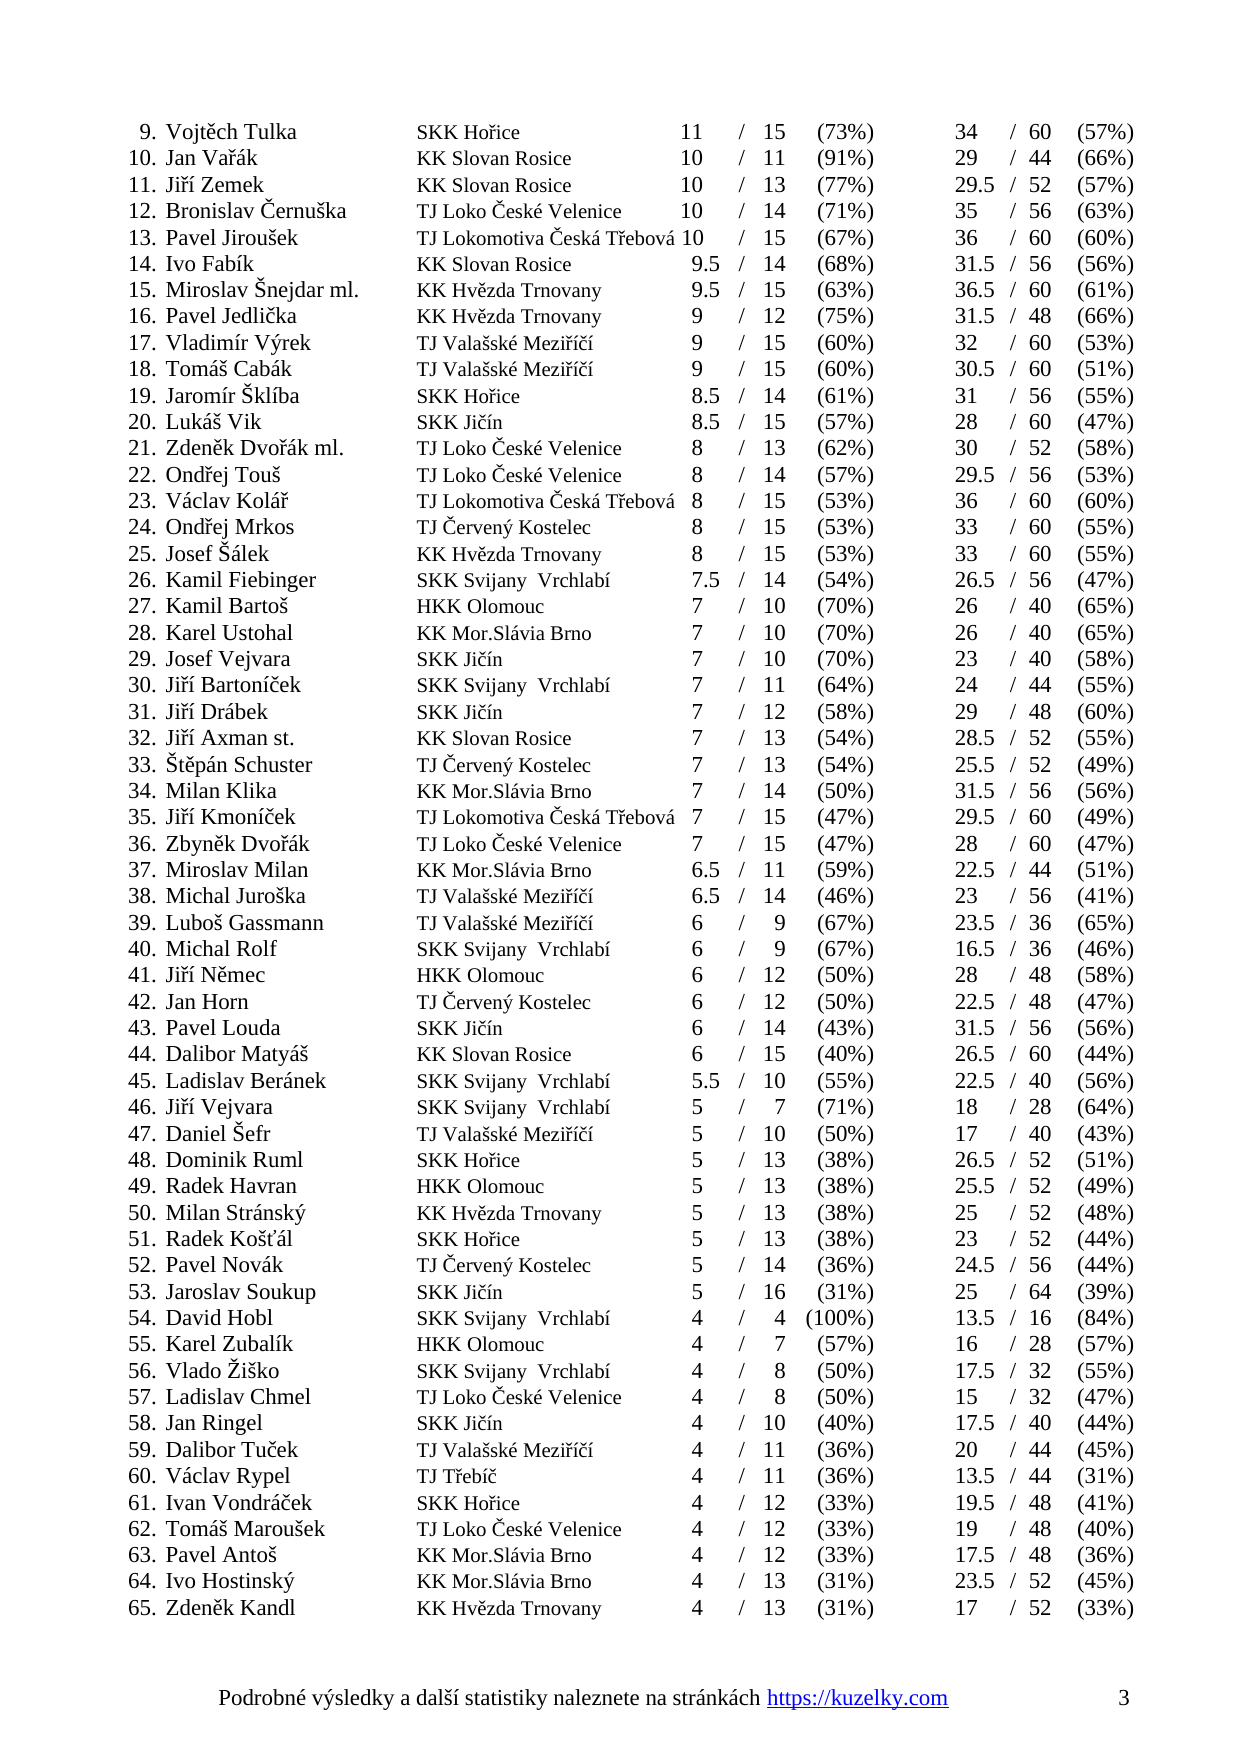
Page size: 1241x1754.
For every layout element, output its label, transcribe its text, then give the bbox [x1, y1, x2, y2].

text 65. Zdeněk Kandl KK Hvězda Trnovany 4 / 13 (31%) 17 / 52 (33%) [106, 1594, 1134, 1620]
text 27. Kamil Bartoš HKK Olomouc 7 / 10 (70%) 26 / 40 (65%) [106, 592, 1134, 619]
text 12. Bronislav Černuška TJ Loko České Velenice 10 / 14 (71%) 35 / 56 (63%) [106, 197, 1134, 223]
text 16. Pavel Jedlička KK Hvězda Trnovany 9 / 12 (75%) 31.5 / 48 (66%) [106, 303, 1134, 329]
text 17. Vladimír Výrek TJ Valašské Meziříčí 9 / 15 (60%) 32 / 60 (53%) [106, 329, 1134, 355]
text 29. Josef Vejvara SKK Jičín 7 / 10 (70%) 23 / 40 (58%) [106, 645, 1134, 672]
text 54. David Hobl SKK Svijany Vrchlabí 4 / 4 (100%) 13.5 / 16 (84%) [106, 1304, 1134, 1330]
text 40. Michal Rolf SKK Svijany Vrchlabí 6 / 9 (67%) 16.5 / 36 (46%) [106, 935, 1134, 961]
text 59. Dalibor Tuček TJ Valašské Meziříčí 4 / 11 (36%) 20 / 44 (45%) [106, 1436, 1134, 1462]
text 63. Pavel Antoš KK Mor.Slávia Brno 4 / 12 (33%) 17.5 / 48 (36%) [106, 1541, 1134, 1568]
text 41. Jiří Němec HKK Olomouc 6 / 12 (50%) 28 / 48 (58%) [106, 961, 1134, 988]
text 23. Václav Kolář TJ Lokomotiva Česká Třebová 8 / 15 (53%) 36 / 60 (60%) [106, 487, 1134, 513]
text 19. Jaromír Šklíba SKK Hořice 8.5 / 14 (61%) 31 / 56 (55%) [106, 382, 1134, 408]
text 18. Tomáš Cabák TJ Valašské Meziříčí 9 / 15 (60%) 30.5 / 60 (51%) [106, 355, 1134, 382]
text 52. Pavel Novák TJ Červený Kostelec 5 / 14 (36%) 24.5 / 56 (44%) [106, 1251, 1134, 1278]
text 56. Vlado Žiško SKK Svijany Vrchlabí 4 / 8 (50%) 17.5 / 32 (55%) [106, 1357, 1134, 1383]
text 55. Karel Zubalík HKK Olomouc 4 / 7 (57%) 16 / 28 (57%) [106, 1330, 1134, 1357]
text 22. Ondřej Touš TJ Loko České Velenice 8 / 14 (57%) 29.5 / 56 (53%) [106, 461, 1134, 487]
text 58. Jan Ringel SKK Jičín 4 / 10 (40%) 17.5 / 40 (44%) [106, 1409, 1134, 1436]
text 57. Ladislav Chmel TJ Loko České Velenice 4 / 8 (50%) 15 / 32 (47%) [106, 1383, 1134, 1409]
text 34. Milan Klika KK Mor.Slávia Brno 7 / 14 (50%) 31.5 / 56 (56%) [106, 777, 1134, 803]
text 38. Michal Juroška TJ Valašské Meziříčí 6.5 / 14 (46%) 23 / 56 (41%) [106, 882, 1134, 909]
text 49. Radek Havran HKK Olomouc 5 / 13 (38%) 25.5 / 52 (49%) [106, 1172, 1134, 1199]
text 62. Tomáš Maroušek TJ Loko České Velenice 4 / 12 (33%) 19 / 48 (40%) [106, 1515, 1134, 1541]
text 25. Josef Šálek KK Hvězda Trnovany 8 / 15 (53%) 33 / 60 (55%) [106, 540, 1134, 566]
text 21. Zdeněk Dvořák ml. TJ Loko České Velenice 8 / 13 (62%) 30 / 52 (58%) [106, 434, 1134, 461]
text 9. Vojtěch Tulka SKK Hořice 11 / 15 (73%) 34 / 60 (57%) [106, 118, 1134, 144]
text 47. Daniel Šefr TJ Valašské Meziříčí 5 / 10 (50%) 17 / 40 (43%) [106, 1119, 1134, 1146]
text 45. Ladislav Beránek SKK Svijany Vrchlabí 5.5 / 10 (55%) 22.5 / 40 (56%) [106, 1067, 1134, 1093]
text 20. Lukáš Vik SKK Jičín 8.5 / 15 (57%) 28 / 60 (47%) [106, 408, 1134, 434]
text 13. Pavel Jiroušek TJ Lokomotiva Česká Třebová 10 / 15 (67%) 36 / 60 (60%) [106, 223, 1134, 250]
text 48. Dominik Ruml SKK Hořice 5 / 13 (38%) 26.5 / 52 (51%) [106, 1146, 1134, 1172]
text 30. Jiří Bartoníček SKK Svijany Vrchlabí 7 / 11 (64%) 24 / 44 (55%) [106, 672, 1134, 698]
text 36. Zbyněk Dvořák TJ Loko České Velenice 7 / 15 (47%) 28 / 60 (47%) [106, 830, 1134, 856]
text 39. Luboš Gassmann TJ Valašské Meziříčí 6 / 9 (67%) 23.5 / 36 (65%) [106, 909, 1134, 935]
text 32. Jiří Axman st. KK Slovan Rosice 7 / 13 (54%) 28.5 / 52 (55%) [106, 724, 1134, 751]
text 35. Jiří Kmoníček TJ Lokomotiva Česká Třebová 7 / 15 (47%) 29.5 / 60 (49%) [106, 803, 1134, 830]
text 26. Kamil Fiebinger SKK Svijany Vrchlabí 7.5 / 14 (54%) 26.5 / 56 (47%) [106, 566, 1134, 592]
text 44. Dalibor Matyáš KK Slovan Rosice 6 / 15 (40%) 26.5 / 60 (44%) [106, 1041, 1134, 1067]
text 24. Ondřej Mrkos TJ Červený Kostelec 8 / 15 (53%) 33 / 60 (55%) [106, 513, 1134, 540]
text 64. Ivo Hostinský KK Mor.Slávia Brno 4 / 13 (31%) 23.5 / 52 (45%) [106, 1568, 1134, 1594]
text 60. Václav Rypel TJ Třebíč 4 / 11 (36%) 13.5 / 44 (31%) [106, 1462, 1134, 1488]
text 61. Ivan Vondráček SKK Hořice 4 / 12 (33%) 19.5 / 48 (41%) [106, 1488, 1134, 1515]
text 53. Jaroslav Soukup SKK Jičín 5 / 16 (31%) 25 / 64 (39%) [106, 1278, 1134, 1304]
text 28. Karel Ustohal KK Mor.Slávia Brno 7 / 10 (70%) 26 / 40 (65%) [106, 619, 1134, 645]
text 50. Milan Stránský KK Hvězda Trnovany 5 / 13 (38%) 25 / 52 (48%) [106, 1199, 1134, 1225]
text 33. Štěpán Schuster TJ Červený Kostelec 7 / 13 (54%) 25.5 / 52 (49%) [106, 751, 1134, 777]
text 43. Pavel Louda SKK Jičín 6 / 14 (43%) 31.5 / 56 (56%) [106, 1014, 1134, 1041]
text 31. Jiří Drábek SKK Jičín 7 / 12 (58%) 29 / 48 (60%) [106, 698, 1134, 724]
text 51. Radek Košťál SKK Hořice 5 / 13 (38%) 23 / 52 (44%) [106, 1225, 1134, 1251]
text 14. Ivo Fabík KK Slovan Rosice 9.5 / 14 (68%) 31.5 / 56 (56%) [106, 250, 1134, 276]
text 37. Miroslav Milan KK Mor.Slávia Brno 6.5 / 11 (59%) 22.5 / 44 (51%) [106, 856, 1134, 882]
text 11. Jiří Zemek KK Slovan Rosice 10 / 13 (77%) 29.5 / 52 (57%) [106, 171, 1134, 197]
text 42. Jan Horn TJ Červený Kostelec 6 / 12 (50%) 22.5 / 48 (47%) [106, 988, 1134, 1014]
text 10. Jan Vařák KK Slovan Rosice 10 / 11 (91%) 29 / 44 (66%) [106, 144, 1134, 171]
text 46. Jiří Vejvara SKK Svijany Vrchlabí 5 / 7 (71%) 18 / 28 (64%) [106, 1093, 1134, 1119]
text 15. Miroslav Šnejdar ml. KK Hvězda Trnovany 9.5 / 15 (63%) 36.5 / 60 (61%) [106, 276, 1134, 303]
